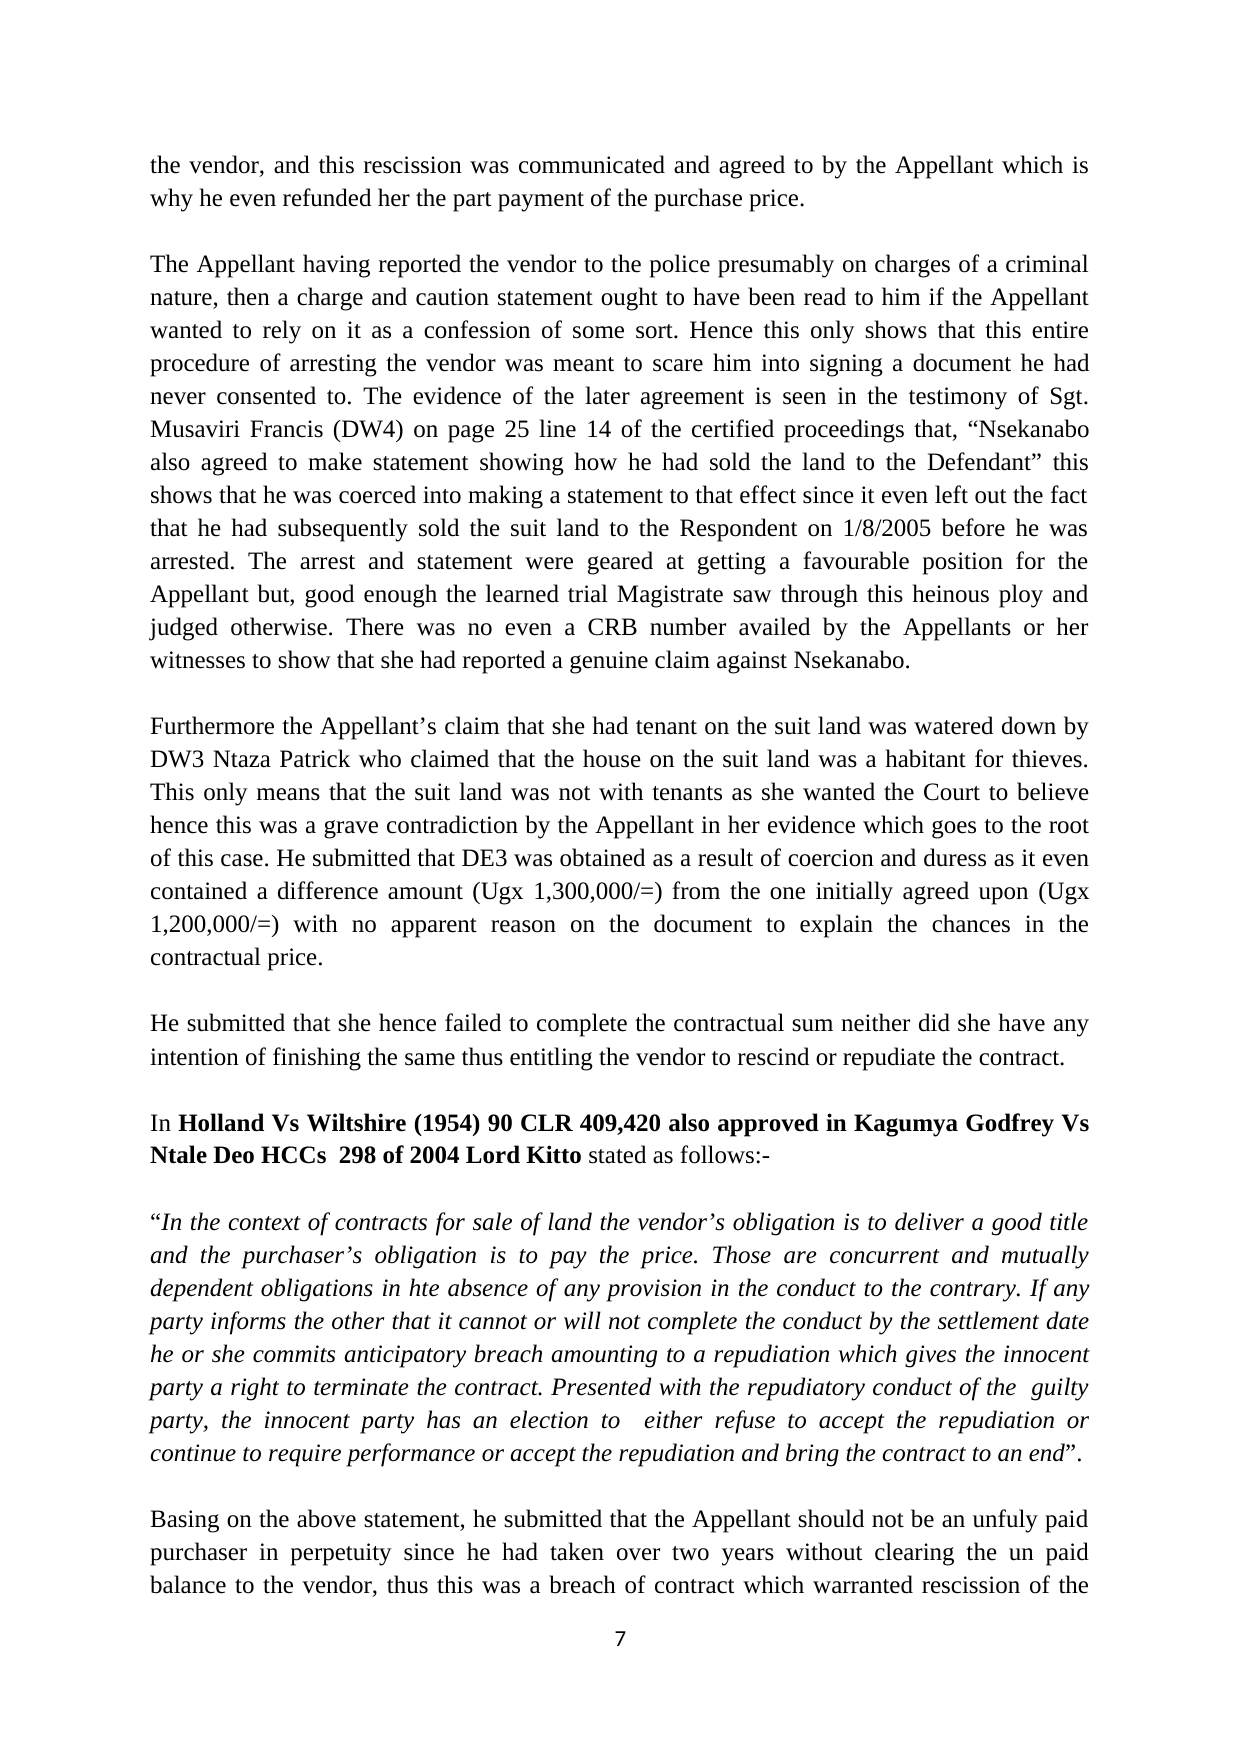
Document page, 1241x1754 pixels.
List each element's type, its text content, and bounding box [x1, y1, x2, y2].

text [150, 150, 1090, 212]
text He submitted that she hence failed to complete the contractual sum neither did she have any intention of finishing the same thus entitling the vendor to rescind or repudiate the contract. [150, 1008, 1090, 1070]
text “In the context of contracts for sale of land the vendor’s obligation is to deliver a good title and the purchaser’s obligation is to pay the price. Those are concurrent and mutually dependent obligations in hte absence of any provision in the conduct to the contrary. If any party informs the other that it cannot or will not complete the conduct by the settlement date he or she commits anticipatory breach amounting to a repudiation which gives the innocent party a right to terminate the contract. Presented with the repudiatory conduct of the guilty party, the innocent party has an election to either refuse to accept the repudiation or continue to require performance or accept the repudiation and bring the contract to an end”. [150, 1207, 1090, 1467]
text Furthermore the Appellant’s claim that she had tenant on the suit land was watered down by DW3 Ntaza Patrick who claimed that the house on the suit land was a habitant for thieves. This only means that the suit land was not with tenants as she wanted the Court to believe hence this was a grave contradiction by the Appellant in her evidence which goes to the root of this case. He submitted that DE3 was obtained as a result of coercion and duress as it even contained a difference amount (Ugx 1,300,000/=) from the one initially agreed upon (Ugx 1,200,000/=) with no apparent reason on the document to explain the chances in the contractual price. [150, 711, 1090, 971]
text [150, 1504, 1090, 1599]
text In Holland Vs Wiltshire (1954) 90 CLR 409,420 also approved in Kagumya Godfrey Vs Ntale Deo HCCs 298 of 2004 Lord Kitto stated as follows:- [150, 1108, 1090, 1169]
text The Appellant having reported the vendor to the police presumably on charges of a criminal nature, then a charge and caution statement ought to have been read to him if the Appellant wanted to rely on it as a confession of some sort. Hence this only shows that this entire procedure of arresting the vendor was meant to scare him into signing a document he had never consented to. The evidence of the later agreement is seen in the testimony of Sgt. Musaviri Francis (DW4) on page 25 line 14 of the certified proceedings that, “Nsekanabo also agreed to make statement showing how he had sold the land to the Defendant” this shows that he was coerced into making a statement to that effect since it even left out the fact that he had subsequently sold the suit land to the Respondent on 1/8/2005 before he was arrested. The arrest and statement were geared at getting a favourable position for the Appellant but, good enough the learned trial Magistrate saw through this heinous ploy and judged otherwise. There was no even a CRB number availed by the Appellants or her witnesses to show that she had reported a genuine claim against Nsekanabo. [150, 249, 1090, 674]
